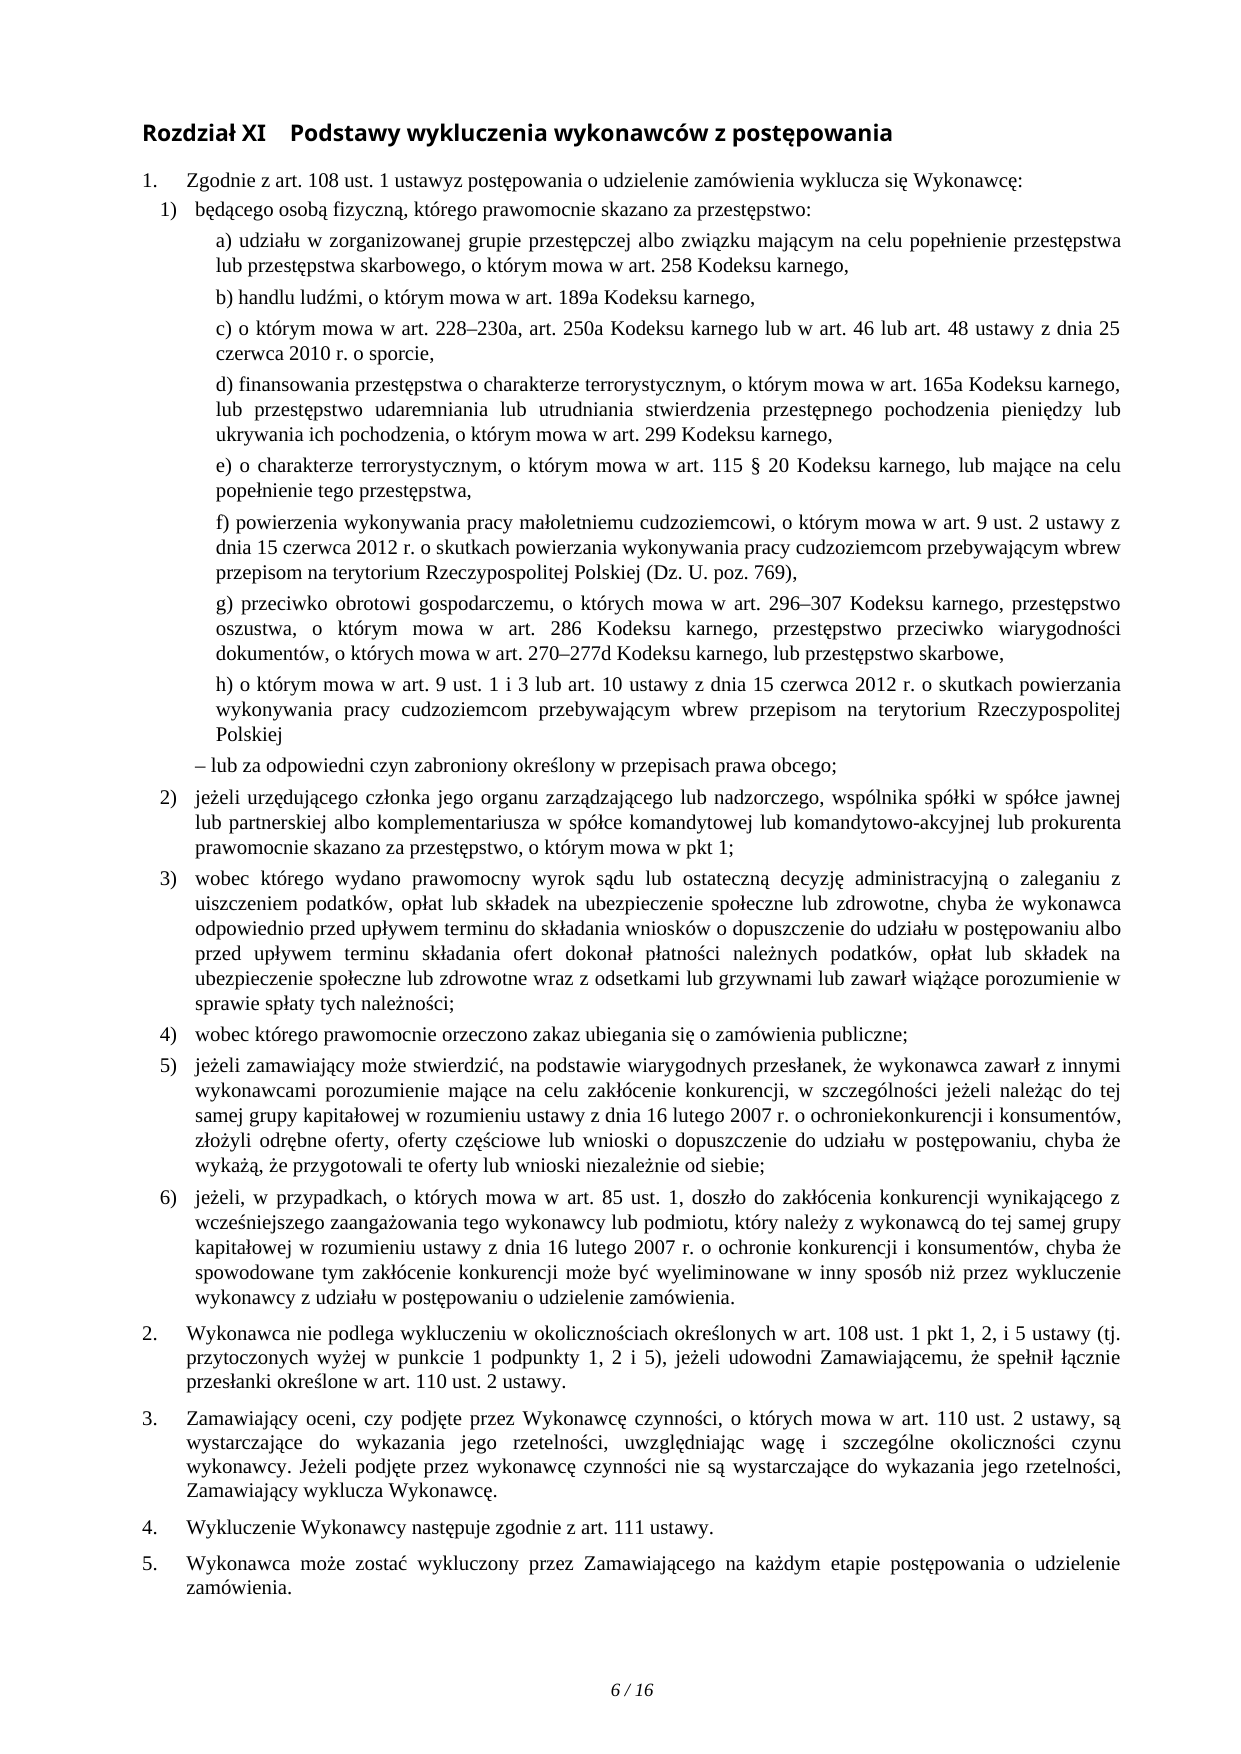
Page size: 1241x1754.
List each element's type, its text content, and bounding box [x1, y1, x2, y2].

text h) o którym mowa w art. 9 ust. 1 i 3 lub art. 10 ustawy z dnia 15 czerwca 2012 r. o skutkach powierzania wykonywania pracy cudzoziemcom przebywającym wbrew przepisom na terytorium Rzeczypospolitej Polskiej [216, 671, 1122, 746]
text 4. Wykluczenie Wykonawcy następuje zgodnie z art. 111 ustawy. [142, 1514, 1122, 1539]
text 3. Zamawiający oceni, czy podjęte przez Wykonawcę czynności, o których mowa w art. 110 ust. 2 ustawy, są wystarczające do wykazania jego rzetelności, uwzględniając wagę i szczególne okoliczności czynu wykonawcy. Jeżeli podjęte przez wykonawcę czynności nie są wystarczające do wykazania jego rzetelności, Zamawiający wyklucza Wykonawcę. [142, 1406, 1122, 1502]
text e) o charakterze terrorystycznym, o którym mowa w art. 115 § 20 Kodeksu karnego, lub mające na celu popełnienie tego przestępstwa, [216, 452, 1122, 502]
text d) finansowania przestępstwa o charakterze terrorystycznym, o którym mowa w art. 165a Kodeksu karnego, lub przestępstwo udaremniania lub utrudniania stwierdzenia przestępnego pochodzenia pieniędzy lub ukrywania ich pochodzenia, o którym mowa w art. 299 Kodeksu karnego, [216, 371, 1122, 446]
text Rozdział XI Podstawy wykluczenia wykonawców z postępowania [142, 117, 1122, 148]
text 1) będącego osobą fizyczną, którego prawomocnie skazano za przestępstwo: [159, 196, 1122, 221]
text 4) wobec którego prawomocnie orzeczono zakaz ubiegania się o zamówienia publiczne; [159, 1021, 1122, 1046]
text f) powierzenia wykonywania pracy małoletniemu cudzoziemcowi, o którym mowa w art. 9 ust. 2 ustawy z dnia 15 czerwca 2012 r. o skutkach powierzania wykonywania pracy cudzoziemcom przebywającym wbrew przepisom na terytorium Rzeczypospolitej Polskiej (Dz. U. poz. 769), [216, 509, 1122, 584]
text b) handlu ludźmi, o którym mowa w art. 189a Kodeksu karnego, [216, 284, 1122, 309]
text 5) jeżeli zamawiający może stwierdzić, na podstawie wiarygodnych przesłanek, że wykonawca zawarł z innymi wykonawcami porozumienie mające na celu zakłócenie konkurencji, w szczególności jeżeli należąc do tej samej grupy kapitałowej w rozumieniu ustawy z dnia 16 lutego 2007 r. o ochroniekonkurencji i konsumentów, złożyli odrębne oferty, oferty częściowe lub wnioski o dopuszczenie do udziału w postępowaniu, chyba że wykażą, że przygotowali te oferty lub wnioski niezależnie od siebie; [159, 1052, 1122, 1177]
text 1. Zgodnie z art. 108 ust. 1 ustawyz postępowania o udzielenie zamówienia wyklucza się Wykonawcę: [142, 167, 1122, 192]
text a) udziału w zorganizowanej grupie przestępczej albo związku mającym na celu popełnienie przestępstwa lub przestępstwa skarbowego, o którym mowa w art. 258 Kodeksu karnego, [216, 227, 1122, 277]
text g) przeciwko obrotowi gospodarczemu, o których mowa w art. 296–307 Kodeksu karnego, przestępstwo oszustwa, o którym mowa w art. 286 Kodeksu karnego, przestępstwo przeciwko wiarygodności dokumentów, o których mowa w art. 270–277d Kodeksu karnego, lub przestępstwo skarbowe, [216, 590, 1122, 665]
text – lub za odpowiedni czyn zabroniony określony w przepisach prawa obcego; [195, 752, 1122, 777]
text 2) jeżeli urzędującego członka jego organu zarządzającego lub nadzorczego, wspólnika spółki w spółce jawnej lub partnerskiej albo komplementariusza w spółce komandytowej lub komandytowo-akcyjnej lub prokurenta prawomocnie skazano za przestępstwo, o którym mowa w pkt 1; [159, 784, 1122, 859]
text 5. Wykonawca może zostać wykluczony przez Zamawiającego na każdym etapie postępowania o udzielenie zamówienia. [142, 1551, 1122, 1599]
text c) o którym mowa w art. 228–230a, art. 250a Kodeksu karnego lub w art. 46 lub art. 48 ustawy z dnia 25 czerwca 2010 r. o sporcie, [216, 315, 1122, 365]
text 3) wobec którego wydano prawomocny wyrok sądu lub ostateczną decyzję administracyjną o zaleganiu z uiszczeniem podatków, opłat lub składek na ubezpieczenie społeczne lub zdrowotne, chyba że wykonawca odpowiednio przed upływem terminu do składania wniosków o dopuszczenie do udziału w postępowaniu albo przed upływem terminu składania ofert dokonał płatności należnych podatków, opłat lub składek na ubezpieczenie społeczne lub zdrowotne wraz z odsetkami lub grzywnami lub zawarł wiążące porozumienie w sprawie spłaty tych należności; [159, 865, 1122, 1015]
text 2. Wykonawca nie podlega wykluczeniu w okolicznościach określonych w art. 108 ust. 1 pkt 1, 2, i 5 ustawy (tj. przytoczonych wyżej w punkcie 1 podpunkty 1, 2 i 5), jeżeli udowodni Zamawiającemu, że spełnił łącznie przesłanki określone w art. 110 ust. 2 ustawy. [142, 1321, 1122, 1393]
text 6) jeżeli, w przypadkach, o których mowa w art. 85 ust. 1, doszło do zakłócenia konkurencji wynikającego z wcześniejszego zaangażowania tego wykonawcy lub podmiotu, który należy z wykonawcą do tej samej grupy kapitałowej w rozumieniu ustawy z dnia 16 lutego 2007 r. o ochronie konkurencji i konsumentów, chyba że spowodowane tym zakłócenie konkurencji może być wyeliminowane w inny sposób niż przez wykluczenie wykonawcy z udziału w postępowaniu o udzielenie zamówienia. [159, 1184, 1122, 1309]
